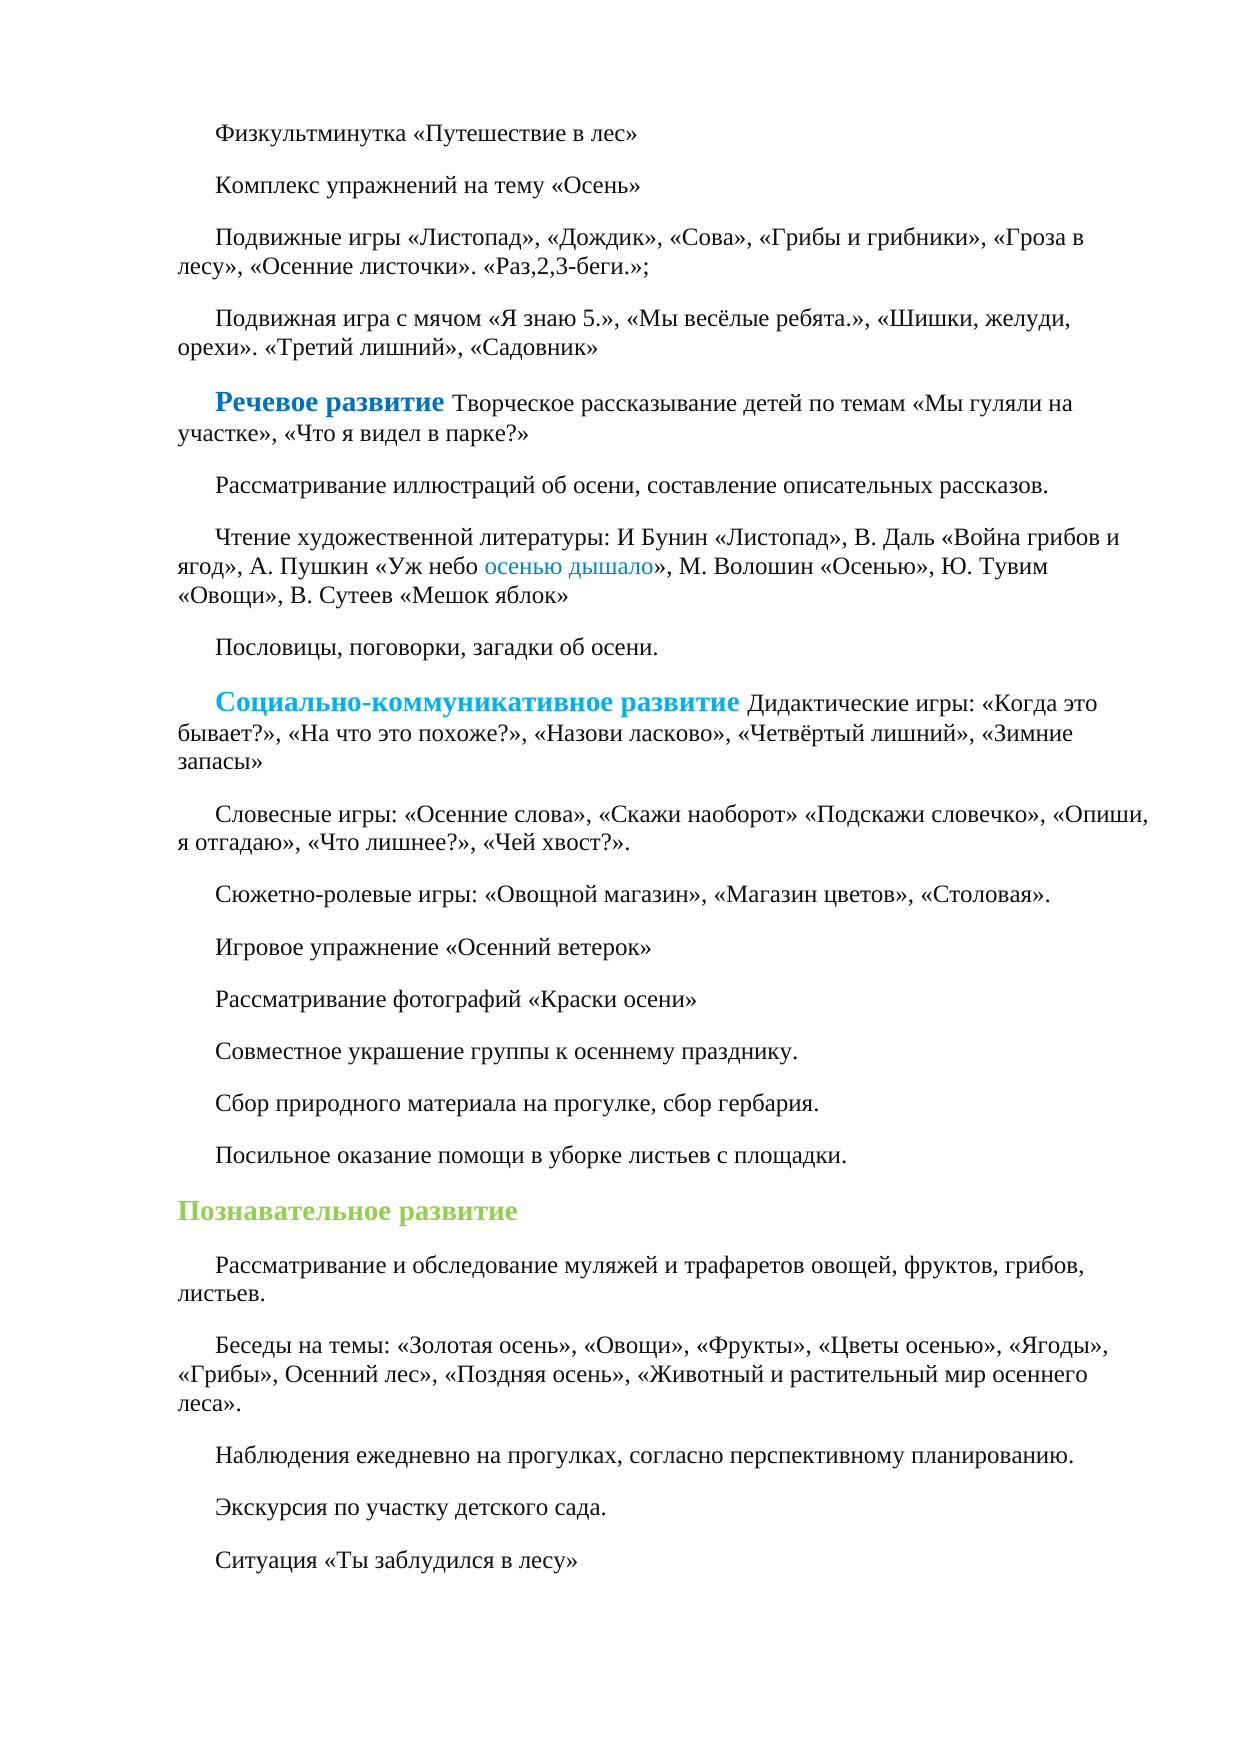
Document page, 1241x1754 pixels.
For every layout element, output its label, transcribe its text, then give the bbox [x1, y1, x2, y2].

text Чтение художественной литературы: И Бунин «Листопад», В. Даль «Война грибов и ягод», А. Пушкин «Уж небо осенью дышало», М. Волошин «Осенью», Ю. Тувим «Овощи», В. Сутеев «Мешок яблок» [177, 522, 1152, 608]
text Сбор природного материала на прогулке, сбор гербария. [177, 1088, 1152, 1117]
text Социально-коммуникативное развитие Дидактические игры: «Когда это бывает?», «На что это похоже?», «Назови ласково», «Четвёртый лишний», «Зимние запасы» [177, 684, 1152, 775]
text Подвижная игра с мячом «Я знаю 5.», «Мы весёлые ребята.», «Шишки, желуди, орехи». «Третий лишний», «Садовник» [177, 303, 1152, 361]
text Беседы на темы: «Золотая осень», «Овощи», «Фрукты», «Цветы осенью», «Ягоды», «Грибы», Осенний лес», «Поздняя осень», «Животный и растительный мир осеннего леса». [177, 1331, 1152, 1417]
text Словесные игры: «Осенние слова», «Скажи наоборот» «Подскажи словечко», «Опиши, я отгадаю», «Что лишнее?», «Чей хвост?». [177, 799, 1152, 856]
text Комплекс упражнений на тему «Осень» [177, 170, 1152, 199]
text Наблюдения ежедневно на прогулках, согласно перспективному планированию. [177, 1440, 1152, 1469]
text Ситуация «Ты заблудился в лесу» [177, 1545, 1152, 1573]
text Познавательное развитие [177, 1193, 1152, 1226]
text Пословицы, поговорки, загадки об осени. [177, 632, 1152, 661]
text Речевое развитие Творческое рассказывание детей по темам «Мы гуляли на участке», «Что я видел в парке?» [177, 384, 1152, 447]
text Посильное оказание помощи в уборке листьев с площадки. [177, 1141, 1152, 1169]
text Рассматривание фотографий «Краски осени» [177, 984, 1152, 1013]
text Рассматривание и обследование муляжей и трафаретов овощей, фруктов, грибов, листьев. [177, 1250, 1152, 1307]
text Совместное украшение группы к осеннему празднику. [177, 1036, 1152, 1065]
text Рассматривание иллюстраций об осени, составление описательных рассказов. [177, 470, 1152, 499]
text Игровое упражнение «Осенний ветерок» [177, 932, 1152, 961]
text Подвижные игры «Листопад», «Дождик», «Сова», «Грибы и грибники», «Гроза в лесу», «Осенние листочки». «Раз,2,3-беги.»; [177, 222, 1152, 280]
text Экскурсия по участку детского сада. [177, 1492, 1152, 1521]
text Сюжетно-ролевые игры: «Овощной магазин», «Магазин цветов», «Столовая». [177, 879, 1152, 908]
text Физкультминутка «Путешествие в лес» [177, 118, 1152, 147]
